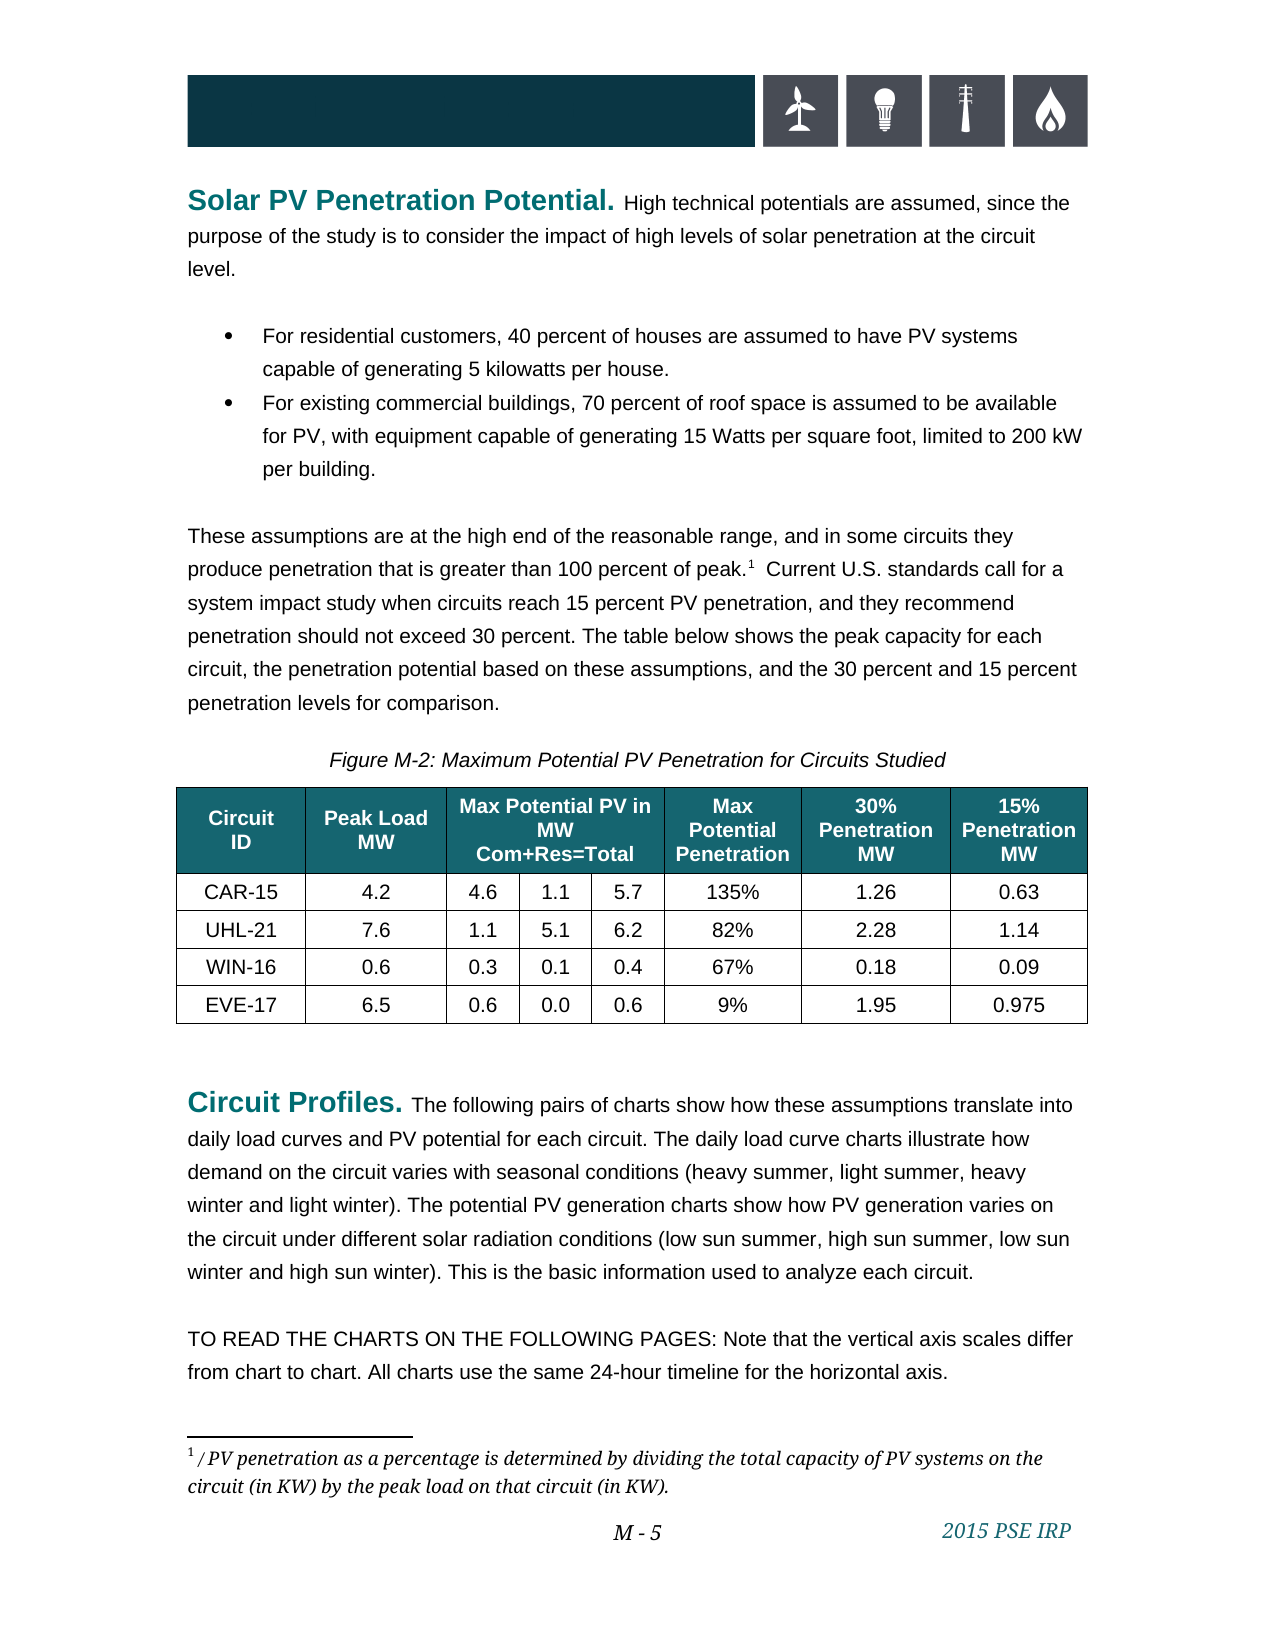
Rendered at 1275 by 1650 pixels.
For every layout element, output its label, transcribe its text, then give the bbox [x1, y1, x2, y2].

table_cell 1.14 [951, 911, 1087, 948]
table_cell 4.6 [447, 874, 519, 910]
table_cell UHL-21 [177, 911, 305, 948]
table_cell 0.6 [592, 986, 664, 1023]
table_cell 5.1 [520, 911, 591, 948]
table_cell 2.28 [802, 911, 950, 948]
table_cell 0.09 [951, 949, 1087, 985]
table_cell CAR-15 [177, 874, 305, 910]
text TO READ THE CHARTS ON THE FOLLOWING PAGES: Note that the vertical axis scales differ from chart to chart. All charts use the same 24-hour timeline for the horizontal axis. [187, 1319, 1087, 1386]
table_cell 0.3 [447, 949, 519, 985]
table_cell 0.975 [951, 986, 1087, 1023]
text Figure M-2: Maximum Potential PV Penetration for Circuits Studied [187, 741, 1087, 774]
table_header Max Potential Penetration [665, 788, 801, 873]
table_cell 0.4 [592, 949, 664, 985]
table_header Circuit ID [177, 788, 305, 873]
table_cell 5.7 [592, 874, 664, 910]
table_cell EVE-17 [177, 986, 305, 1023]
table_cell 0.1 [520, 949, 591, 985]
table_cell 1.1 [520, 874, 591, 910]
table_header 15% Penetration MW [951, 788, 1087, 873]
table_cell 0.0 [520, 986, 591, 1023]
text Circuit Profiles. The following pairs of charts show how these assumptions translate into daily load curves and PV potential for each circuit. The daily load curve charts illustrate how demand on the circuit varies with seasonal conditions (heavy summer, light summer, heavy winter and light winter). The potential PV generation charts show how PV generation varies on the circuit under different solar radiation conditions (low sun summer, high sun summer, low sun winter and high sun winter). This is the basic information used to analyze each circuit. [187, 1086, 1087, 1286]
table_cell 0.18 [802, 949, 950, 985]
list For residential customers, 40 percent of houses are assumed to have PV systems capable of generating 5 kilowatts per house. [225, 317, 1087, 383]
table_cell 82% [665, 911, 801, 948]
table_header Peak Load MW [306, 788, 446, 873]
table_cell 0.6 [306, 949, 446, 985]
table_cell 6.2 [592, 911, 664, 948]
table_cell WIN-16 [177, 949, 305, 985]
table_cell 0.63 [951, 874, 1087, 910]
table_cell 0.6 [447, 986, 519, 1023]
text These assumptions are at the high end of the reasonable range, and in some circuits they produce penetration that is greater than 100 percent of peak. Current U.S. standards call for a system impact study when circuits reach 15 percent PV penetration, and they recommend penetration should not exceed 30 percent. The table below shows the peak capacity for each circuit, the penetration potential based on these assumptions, and the 30 percent and 15 percent penetration levels for comparison. [187, 517, 1087, 717]
picture [187, 75, 1088, 147]
table_cell 1.26 [802, 874, 950, 910]
text Solar PV Penetration Potential. High technical potentials are assumed, since the purpose of the study is to consider the impact of high levels of solar penetration at the circuit level. [187, 183, 1087, 283]
table_cell 9% [665, 986, 801, 1023]
table_cell 1.1 [447, 911, 519, 948]
table_cell 67% [665, 949, 801, 985]
list For existing commercial buildings, 70 percent of roof space is assumed to be available for PV, with equipment capable of generating 15 Watts per square foot, limited to 200 kW per building. [225, 383, 1087, 483]
table_cell 135% [665, 874, 801, 910]
table_cell 6.5 [306, 986, 446, 1023]
table_header Max Potential PV in MW Com+Res=Total [447, 788, 664, 873]
table_cell 1.95 [802, 986, 950, 1023]
table_cell 4.2 [306, 874, 446, 910]
table_header 30% Penetration MW [802, 788, 950, 873]
table_cell 7.6 [306, 911, 446, 948]
